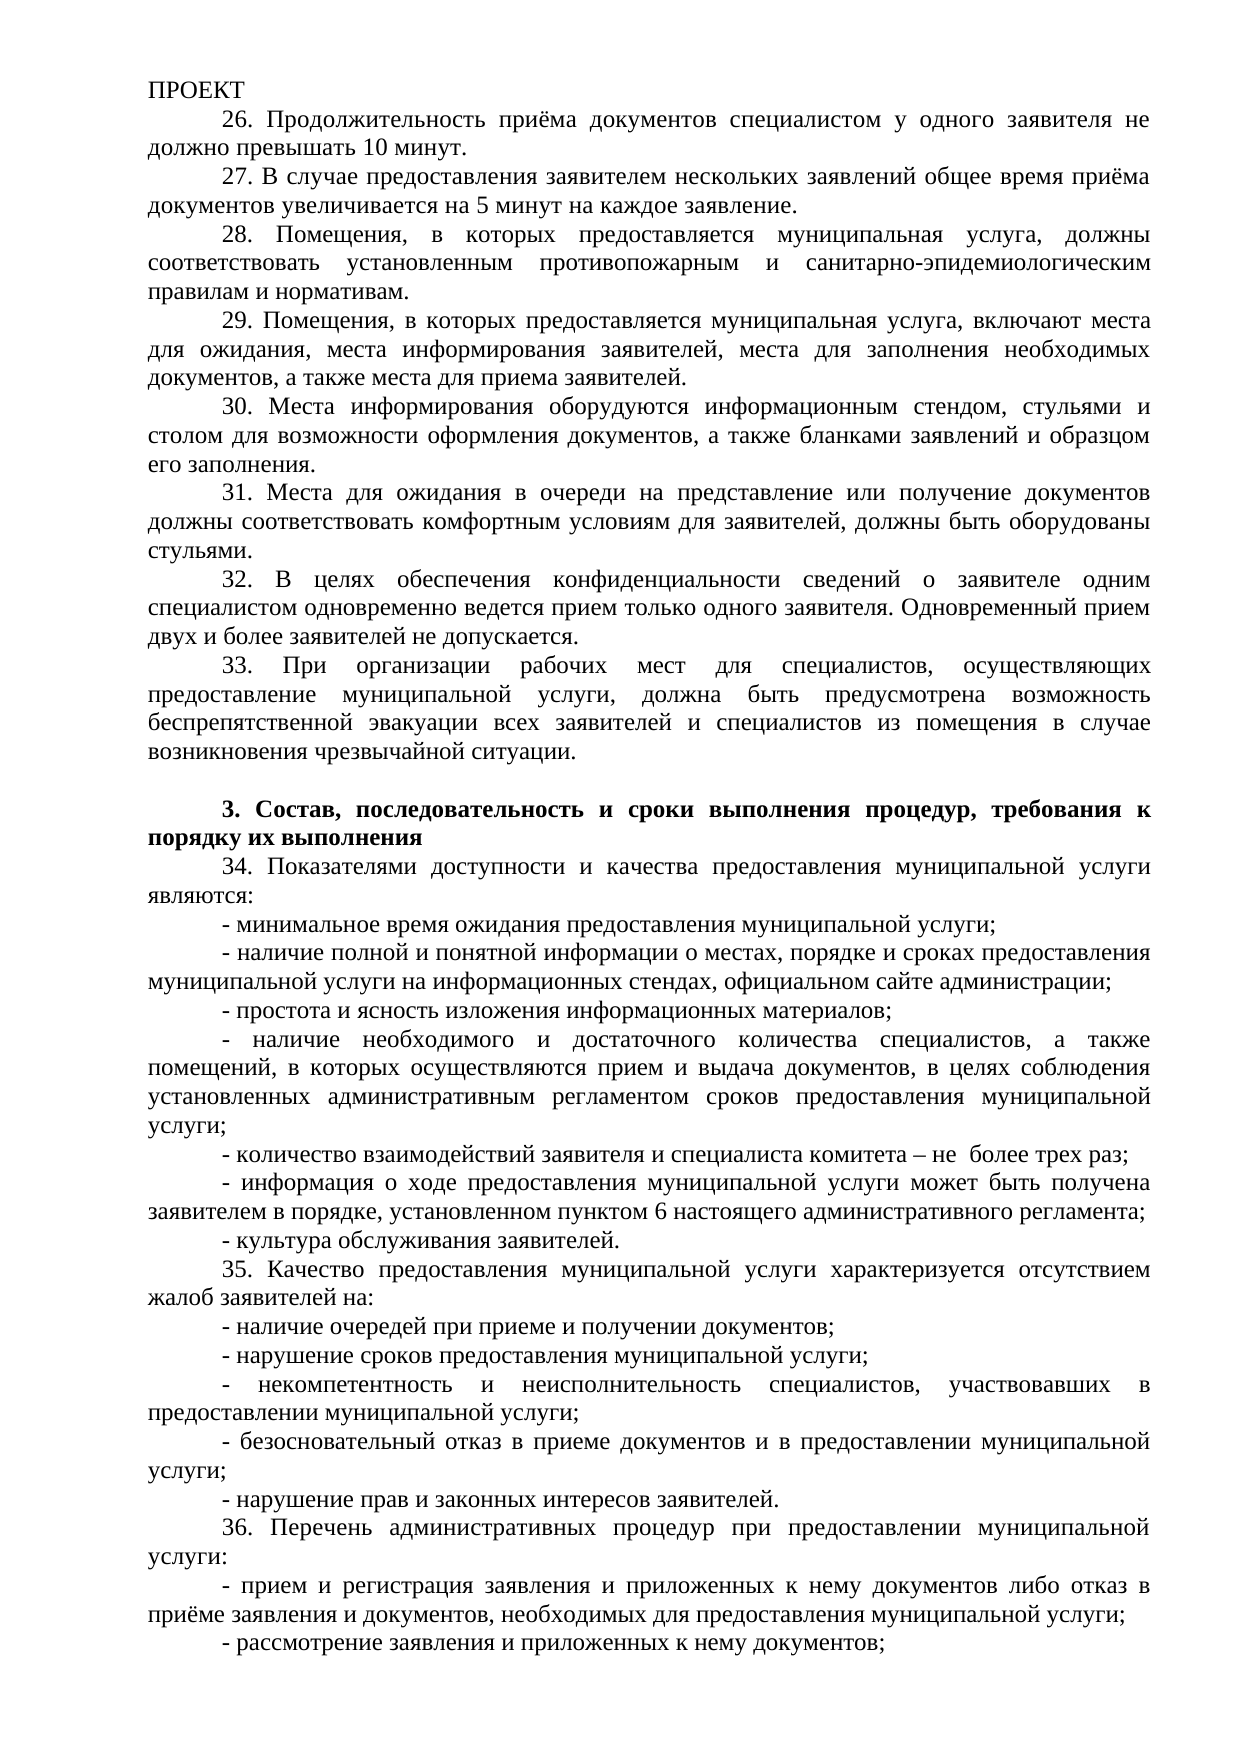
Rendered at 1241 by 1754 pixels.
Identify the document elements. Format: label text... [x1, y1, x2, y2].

text - нарушение сроков предоставления муниципальной услуги; [148, 1340, 1152, 1369]
text 3. Состав, последовательность и сроки выполнения процедур, требования к порядку их выполнения [148, 794, 1152, 851]
text - рассмотрение заявления и приложенных к нему документов; [148, 1627, 1152, 1656]
text - нарушение прав и законных интересов заявителей. [148, 1484, 1152, 1512]
text - культура обслуживания заявителей. [148, 1225, 1152, 1254]
text - наличие необходимого и достаточного количества специалистов, а также помещений, в которых осуществляются прием и выдача документов, в целях соблюдения установленных административным регламентом сроков предоставления муниципальной услуги; [148, 1024, 1152, 1139]
text - безосновательный отказ в приеме документов и в предоставлении муниципальной услуги; [148, 1426, 1152, 1484]
text - наличие очередей при приеме и получении документов; [148, 1311, 1152, 1340]
text 35. Качество предоставления муниципальной услуги характеризуется отсутствием жалоб заявителей на: [148, 1254, 1152, 1311]
text 26. Продолжительность приёма документов специалистом у одного заявителя не должно превышать 10 минут. [148, 104, 1152, 161]
text 36. Перечень административных процедур при предоставлении муниципальной услуги: [148, 1512, 1152, 1570]
text 30. Места информирования оборудуются информационным стендом, стульями и столом для возможности оформления документов, а также бланками заявлений и образцом его заполнения. [148, 391, 1152, 477]
text 28. Помещения, в которых предоставляется муниципальная услуга, должны соответствовать установленным противопожарным и санитарно-эпидемиологическим правилам и нормативам. [148, 219, 1152, 305]
text 33. При организации рабочих мест для специалистов, осуществляющих предоставление муниципальной услуги, должна быть предусмотрена возможность беспрепятственной эвакуации всех заявителей и специалистов из помещения в случае возникновения чрезвычайной ситуации. [148, 650, 1152, 765]
text - прием и регистрация заявления и приложенных к нему документов либо отказ в приёме заявления и документов, необходимых для предоставления муниципальной услуги; [148, 1570, 1152, 1627]
text 27. В случае предоставления заявителем нескольких заявлений общее время приёма документов увеличивается на 5 минут на каждое заявление. [148, 161, 1152, 219]
text - простота и ясность изложения информационных материалов; [148, 995, 1152, 1024]
text 34. Показателями доступности и качества предоставления муниципальной услуги являются: [148, 851, 1152, 909]
text - количество взаимодействий заявителя и специалиста комитета – не более трех раз; [148, 1139, 1152, 1167]
text 29. Помещения, в которых предоставляется муниципальная услуга, включают места для ожидания, места информирования заявителей, места для заполнения необходимых документов, а также места для приема заявителей. [148, 305, 1152, 391]
text 32. В целях обеспечения конфиденциальности сведений о заявителе одним специалистом одновременно ведется прием только одного заявителя. Одновременный прием двух и более заявителей не допускается. [148, 564, 1152, 650]
text 31. Места для ожидания в очереди на представление или получение документов должны соответствовать комфортным условиям для заявителей, должны быть оборудованы стульями. [148, 477, 1152, 564]
text - некомпетентность и неисполнительность специалистов, участвовавших в предоставлении муниципальной услуги; [148, 1369, 1152, 1426]
text - наличие полной и понятной информации о местах, порядке и сроках предоставления муниципальной услуги на информационных стендах, официальном сайте администрации; [148, 937, 1152, 995]
text - минимальное время ожидания предоставления муниципальной услуги; [148, 909, 1152, 937]
text - информация о ходе предоставления муниципальной услуги может быть получена заявителем в порядке, установленном пунктом 6 настоящего административного регламента; [148, 1167, 1152, 1225]
